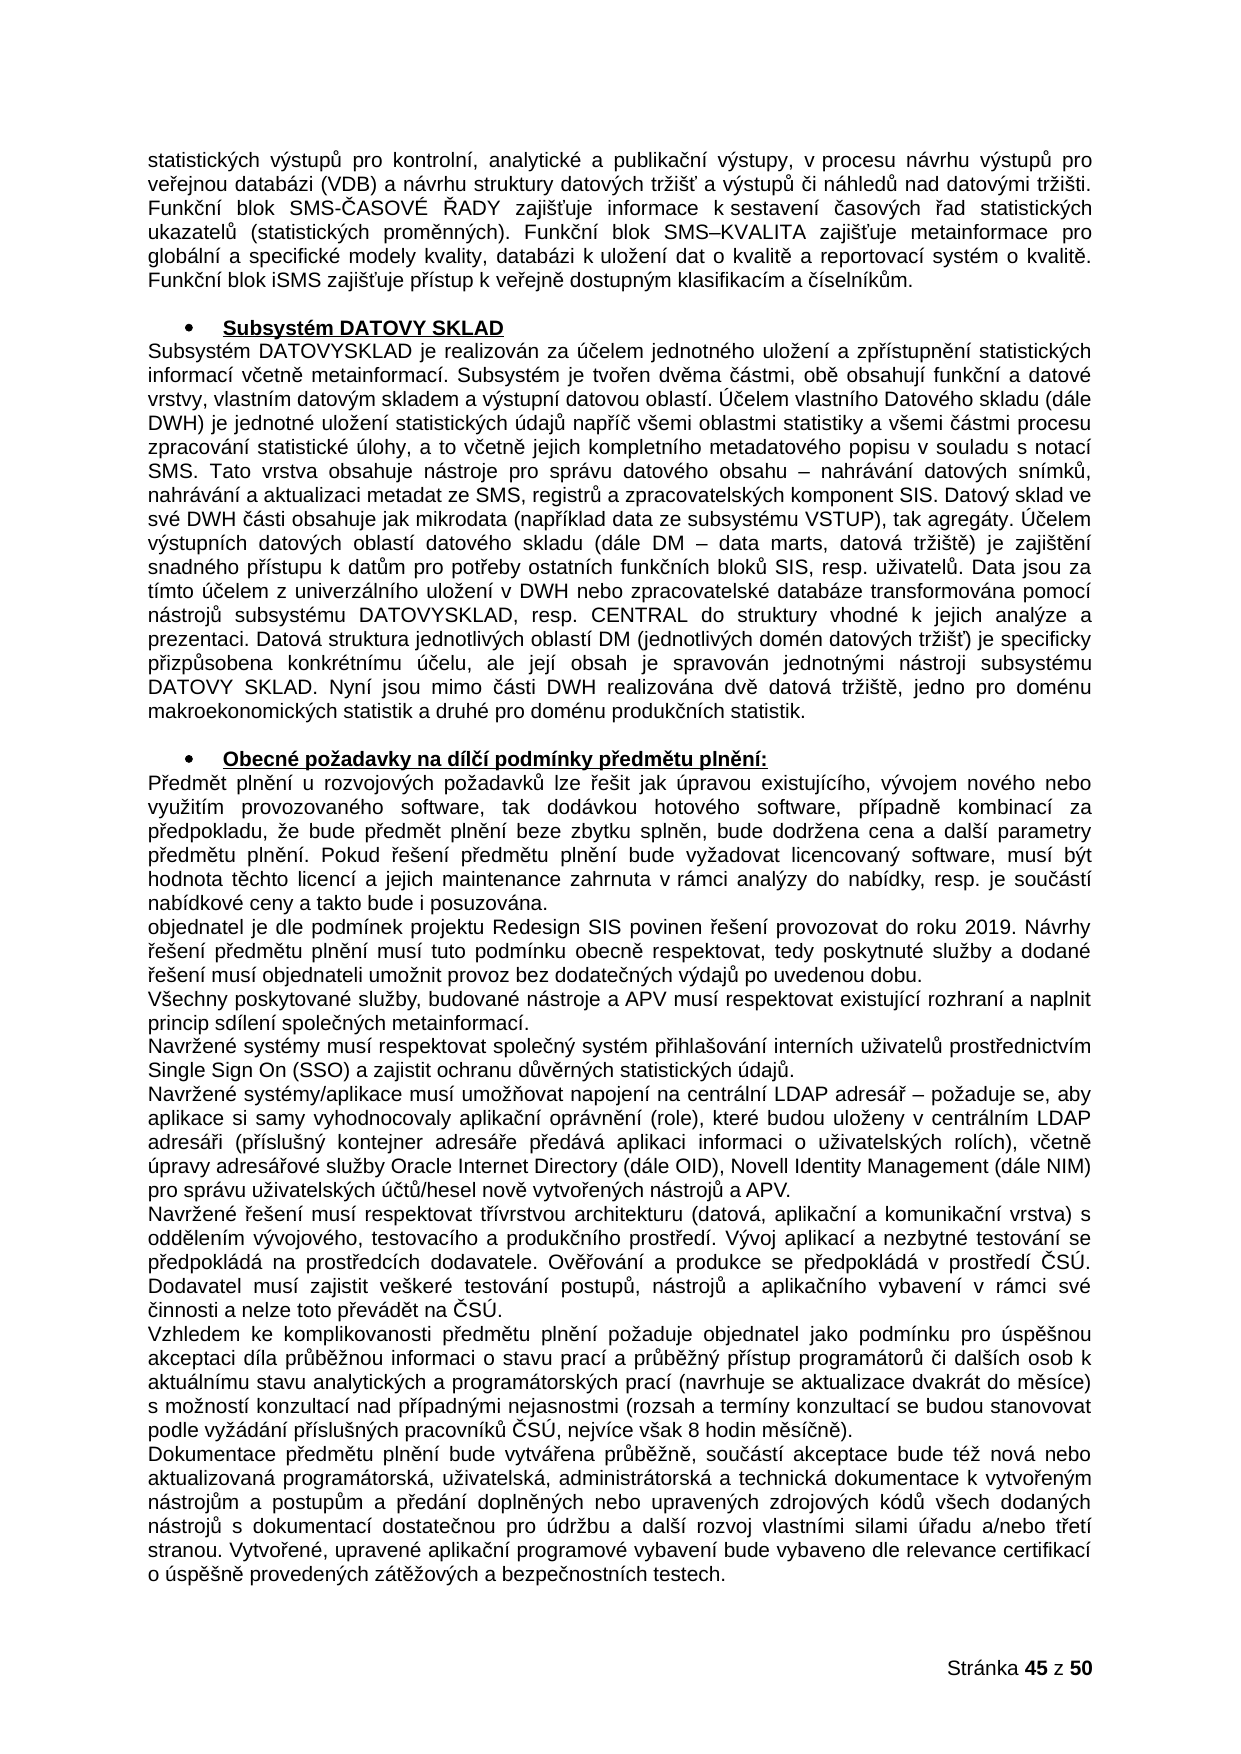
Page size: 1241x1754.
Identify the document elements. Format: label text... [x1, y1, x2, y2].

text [148, 148, 1093, 291]
text Navržené systémy musí respektovat společný systém přihlašování interních uživatelů prostřednictvím Single Sign On (SSO) a zajistit ochranu důvěrných statistických údajů. [148, 1034, 1093, 1082]
text Navržené systémy/aplikace musí umožňovat napojení na centrální LDAP adresář – požaduje se, aby aplikace si samy vyhodnocovaly aplikační oprávnění (role), které budou uloženy v centrálním LDAP adresáři (příslušný kontejner adresáře předává aplikaci informaci o uživatelských rolích), včetně úpravy adresářové služby Oracle Internet Directory (dále OID), Novell Identity Management (dále NIM) pro správu uživatelských účtů/hesel nově vytvořených nástrojů a APV. [148, 1082, 1093, 1202]
text Subsystém DATOVYSKLAD je realizován za účelem jednotného uložení a zpřístupnění statistických informací včetně metainformací. Subsystém je tvořen dvěma částmi, obě obsahují funkční a datové vrstvy, vlastním datovým skladem a výstupní datovou oblastí. Účelem vlastního Datového skladu (dále DWH) je jednotné uložení statistických údajů napříč všemi oblastmi statistiky a všemi částmi procesu zpracování statistické úlohy, a to včetně jejich kompletního metadatového popisu v souladu s notací SMS. Tato vrstva obsahuje nástroje pro správu datového obsahu – nahrávání datových snímků, nahrávání a aktualizaci metadat ze SMS, registrů a zpracovatelských komponent SIS. Datový sklad ve své DWH části obsahuje jak mikrodata (například data ze subsystému VSTUP), tak agregáty. Účelem výstupních datových oblastí datového skladu (dále DM – data marts, datová tržiště) je zajištění snadného přístupu k datům pro potřeby ostatních funkčních bloků SIS, resp. uživatelů. Data jsou za tímto účelem z univerzálního uložení v DWH nebo zpracovatelské databáze transformována pomocí nástrojů subsystému DATOVYSKLAD, resp. CENTRAL do struktury vhodné k jejich analýze a prezentaci. Datová struktura jednotlivých oblastí DM (jednotlivých domén datových tržišť) je specificky přizpůsobena konkrétnímu účelu, ale její obsah je spravován jednotnými nástroji subsystému DATOVY SKLAD. Nyní jsou mimo části DWH realizována dvě datová tržiště, jedno pro doménu makroekonomických statistik a druhé pro doménu produkčních statistik. [148, 339, 1093, 723]
list Obecné požadavky na dílčí podmínky předmětu plnění: [185, 747, 1093, 771]
text Vzhledem ke komplikovanosti předmětu plnění požaduje objednatel jako podmínku pro úspěšnou akceptaci díla průběžnou informaci o stavu prací a průběžný přístup programátorů či dalších osob k aktuálnímu stavu analytických a programátorských prací (navrhuje se aktualizace dvakrát do měsíce) s možností konzultací nad případnými nejasnostmi (rozsah a termíny konzultací se budou stanovovat podle vyžádání příslušných pracovníků ČSÚ, nejvíce však 8 hodin měsíčně). [148, 1322, 1093, 1442]
text Navržené řešení musí respektovat třívrstvou architekturu (datová, aplikační a komunikační vrstva) s oddělením vývojového, testovacího a produkčního prostředí. Vývoj aplikací a nezbytné testování se předpokládá na prostředcích dodavatele. Ověřování a produkce se předpokládá v prostředí ČSÚ. Dodavatel musí zajistit veškeré testování postupů, nástrojů a aplikačního vybavení v rámci své činnosti a nelze toto převádět na ČSÚ. [148, 1202, 1093, 1322]
list Subsystém DATOVY SKLAD [185, 315, 1093, 339]
text objednatel je dle podmínek projektu Redesign SIS povinen řešení provozovat do roku 2019. Návrhy řešení předmětu plnění musí tuto podmínku obecně respektovat, tedy poskytnuté služby a dodané řešení musí objednateli umožnit provoz bez dodatečných výdajů po uvedenou dobu. [148, 914, 1093, 986]
text Předmět plnění u rozvojových požadavků lze řešit jak úpravou existujícího, vývojem nového nebo využitím provozovaného software, tak dodávkou hotového software, případně kombinací za předpokladu, že bude předmět plnění beze zbytku splněn, bude dodržena cena a další parametry předmětu plnění. Pokud řešení předmětu plnění bude vyžadovat licencovaný software, musí být hodnota těchto licencí a jejich maintenance zahrnuta v rámci analýzy do nabídky, resp. je součástí nabídkové ceny a takto bude i posuzována. [148, 771, 1093, 914]
text Všechny poskytované služby, budované nástroje a APV musí respektovat existující rozhraní a naplnit princip sdílení společných metainformací. [148, 986, 1093, 1034]
text Dokumentace předmětu plnění bude vytvářena průběžně, součástí akceptace bude též nová nebo aktualizovaná programátorská, uživatelská, administrátorská a technická dokumentace k vytvořeným nástrojům a postupům a předání doplněných nebo upravených zdrojových kódů všech dodaných nástrojů s dokumentací dostatečnou pro údržbu a další rozvoj vlastními silami úřadu a/nebo třetí stranou. Vytvořené, upravené aplikační programové vybavení bude vybaveno dle relevance certifikací o úspěšně provedených zátěžových a bezpečnostních testech. [148, 1442, 1093, 1585]
